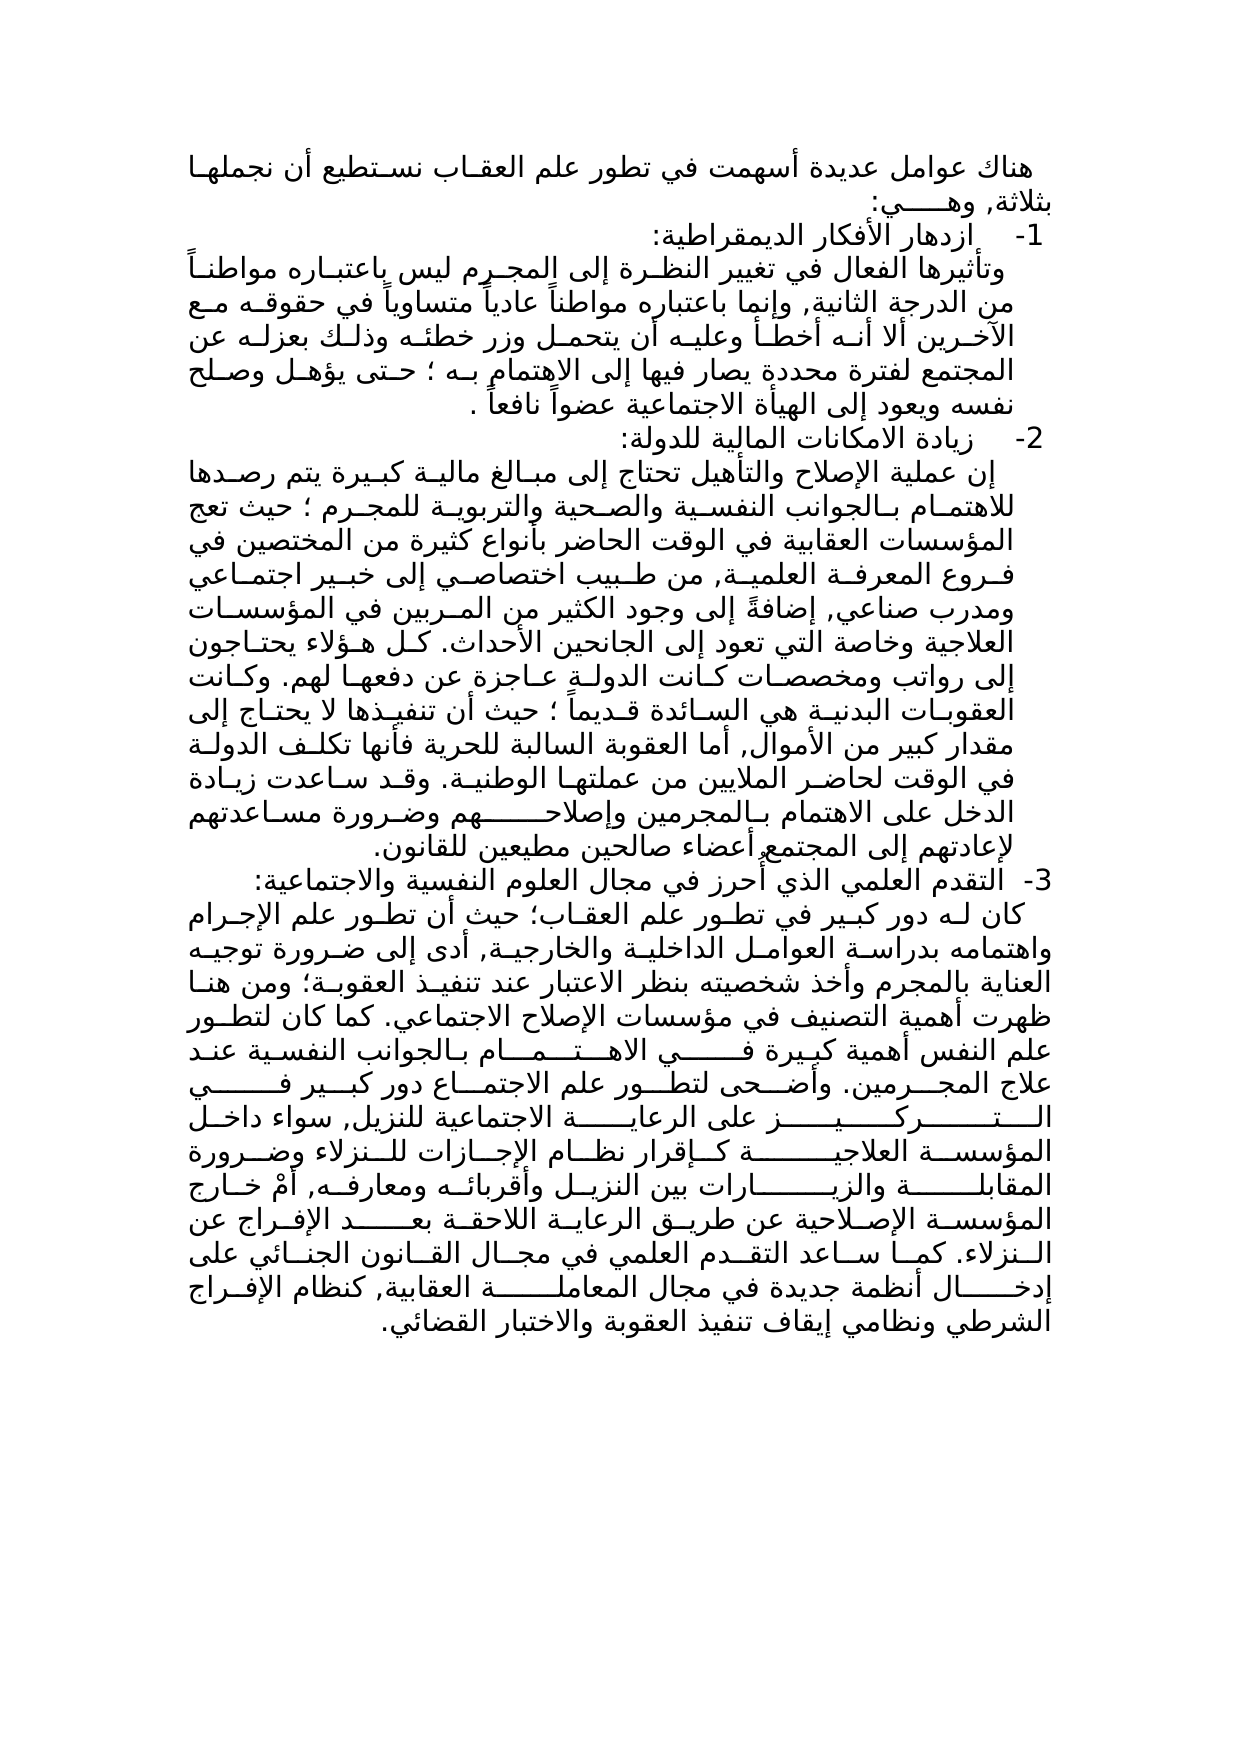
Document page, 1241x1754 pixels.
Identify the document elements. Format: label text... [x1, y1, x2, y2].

list ازدهار الأفكار الديمقراطية: [187, 218, 1015, 252]
text 3- التقدم العلمي الذي أُحرز في مجال العلوم النفسية والاجتماعية: [187, 863, 1053, 897]
text إن عملية الإصلاح والتأهيل تحتاج إلى مبالغ مالية كبيرة يتم رصدها للاهتمام بالجوانب النفسية والصحية والتربوية للمجرم ؛ حيث تعج المؤسسات العقابية في الوقت الحاضر بأنواع كثيرة من المختصين في فروع المعرفة العلمية, من طبيب اختصاصي إلى خبير اجتماعي ومدرب صناعي, إضافةً إلى وجود الكثير من المربين في المؤسسات العلاجية وخاصة التي تعود إلى الجانحين الأحداث. كل هؤلاء يحتاجون إلى رواتب ومخصصات كانت الدولة عاجزة عن دفعها لهم. وكانت العقوبات البدنية هي السائدة قديماً ؛ حيث أن تنفيذها لا يحتاج إلى مقدار كبير من الأموال, أما العقوبة السالبة للحرية فأنها تكلف الدولة في الوقت لحاضر الملايين من عملتها الوطنية. وقد ساعدت زيادة الدخل على الاهتمام بالمجرمين وإصلاحــــــهم وضرورة مساعدتهم لإعادتهم إلى المجتمع أعضاء صالحين مطيعين للقانون. [187, 456, 1015, 863]
text كان له دور كبير في تطور علم العقاب؛ حيث أن تطور علم الإجرام واهتمامه بدراسة العوامل الداخلية والخارجية, أدى إلى ضرورة توجيه العناية بالمجرم وأخذ شخصيته بنظر الاعتبار عند تنفيذ العقوبة؛ ومن هنا ظهرت أهمية التصنيف في مؤسسات الإصلاح الاجتماعي. كما كان لتطور علم النفس أهمية كبيرة فــــــي الاهـــتـــمــام بالجوانب النفسية عند علاج المجرمين. وأضحى لتطور علم الاجتماع دور كبير فـــــي الــــتــــــــركــــــيــــــز على الرعايــــــة الاجتماعية للنزيل, سواء داخل المؤسسة العلاجيـــــــة كإقرار نظام الإجازات للنزلاء وضرورة المقابلــــــة والزيـــــــارات بين النزيل وأقربائه ومعارفه, أمْ خارج المؤسسة الإصلاحية عن طريق الرعاية اللاحقة بعـــــد الإفراج عن النزلاء. كما ساعد التقدم العلمي في مجال القانون الجنائي على إدخــــــال أنظمة جديدة في مجال المعاملـــــــة العقابية, كنظام الإفراج الشرطي ونظامي إيقاف تنفيذ العقوبة والاختبار القضائي. [187, 897, 1053, 1338]
list زيادة الامكانات المالية للدولة: [187, 422, 1015, 456]
text هناك عوامل عديدة أسهمت في تطور علم العقاب نستطيع أن نجملها بثلاثة, وهـــــي: [187, 150, 1053, 218]
text وتأثيرها الفعال في تغيير النظرة إلى المجرم ليس باعتباره مواطناً من الدرجة الثانية, وإنما باعتباره مواطناً عادياً متساوياً في حقوقه مع الآخرين ألا أنه أخطأ وعليه أن يتحمل وزر خطئه وذلك بعزله عن المجتمع لفترة محددة يصار فيها إلى الاهتمام به ؛ حتى يؤهل وصلح نفسه ويعود إلى الهيأة الاجتماعية عضواً نافعاً . [187, 252, 1015, 422]
